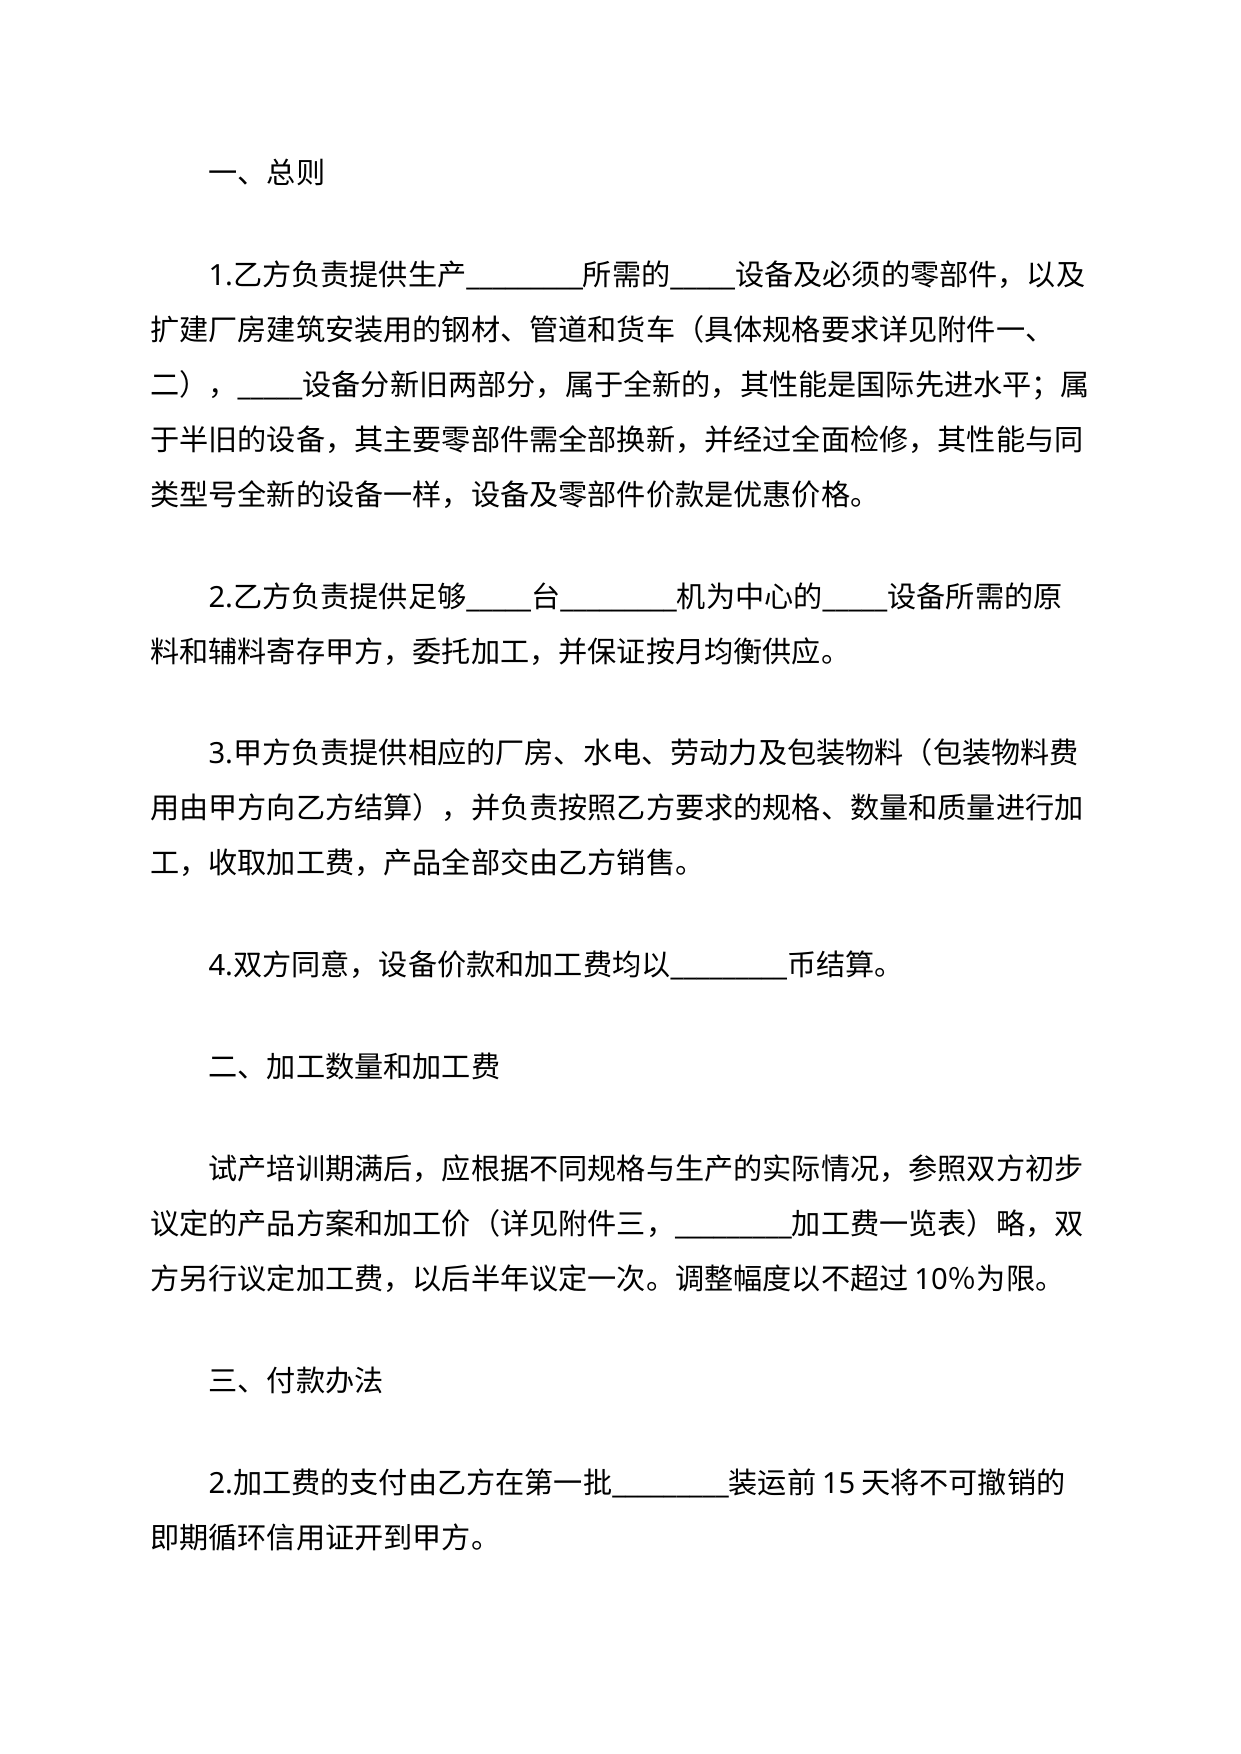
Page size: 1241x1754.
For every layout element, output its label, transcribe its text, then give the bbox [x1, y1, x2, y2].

text 二、加工数量和加工费 [150, 1044, 1090, 1086]
text 2.乙方负责提供足够_____台_________机为中心的_____设备所需的原料和辅料寄存甲方，委托加工，并保证按月均衡供应。 [150, 573, 1090, 671]
text 试产培训期满后，应根据不同规格与生产的实际情况，参照双方初步议定的产品方案和加工价（详见附件三，_________加工费一览表）略，双方另行议定加工费，以后半年议定一次。调整幅度以不超过10％为限。 [150, 1146, 1090, 1298]
text 2.加工费的支付由乙方在第一批_________装运前15天将不可撤销的即期循环信用证开到甲方。 [150, 1459, 1090, 1556]
text 三、付款办法 [150, 1357, 1090, 1400]
text 1.乙方负责提供生产_________所需的_____设备及必须的零部件，以及扩建厂房建筑安装用的钢材、管道和货车（具体规格要求详见附件一、二），_____设备分新旧两部分，属于全新的，其性能是国际先进水平；属于半旧的设备，其主要零部件需全部换新，并经过全面检修，其性能与同类型号全新的设备一样，设备及零部件价款是优惠价格。 [150, 252, 1090, 514]
text 一、总则 [150, 150, 1090, 192]
text 3.甲方负责提供相应的厂房、水电、劳动力及包装物料（包装物料费用由甲方向乙方结算），并负责按照乙方要求的规格、数量和质量进行加工，收取加工费，产品全部交由乙方销售。 [150, 730, 1090, 882]
text 4.双方同意，设备价款和加工费均以_________币结算。 [150, 942, 1090, 984]
